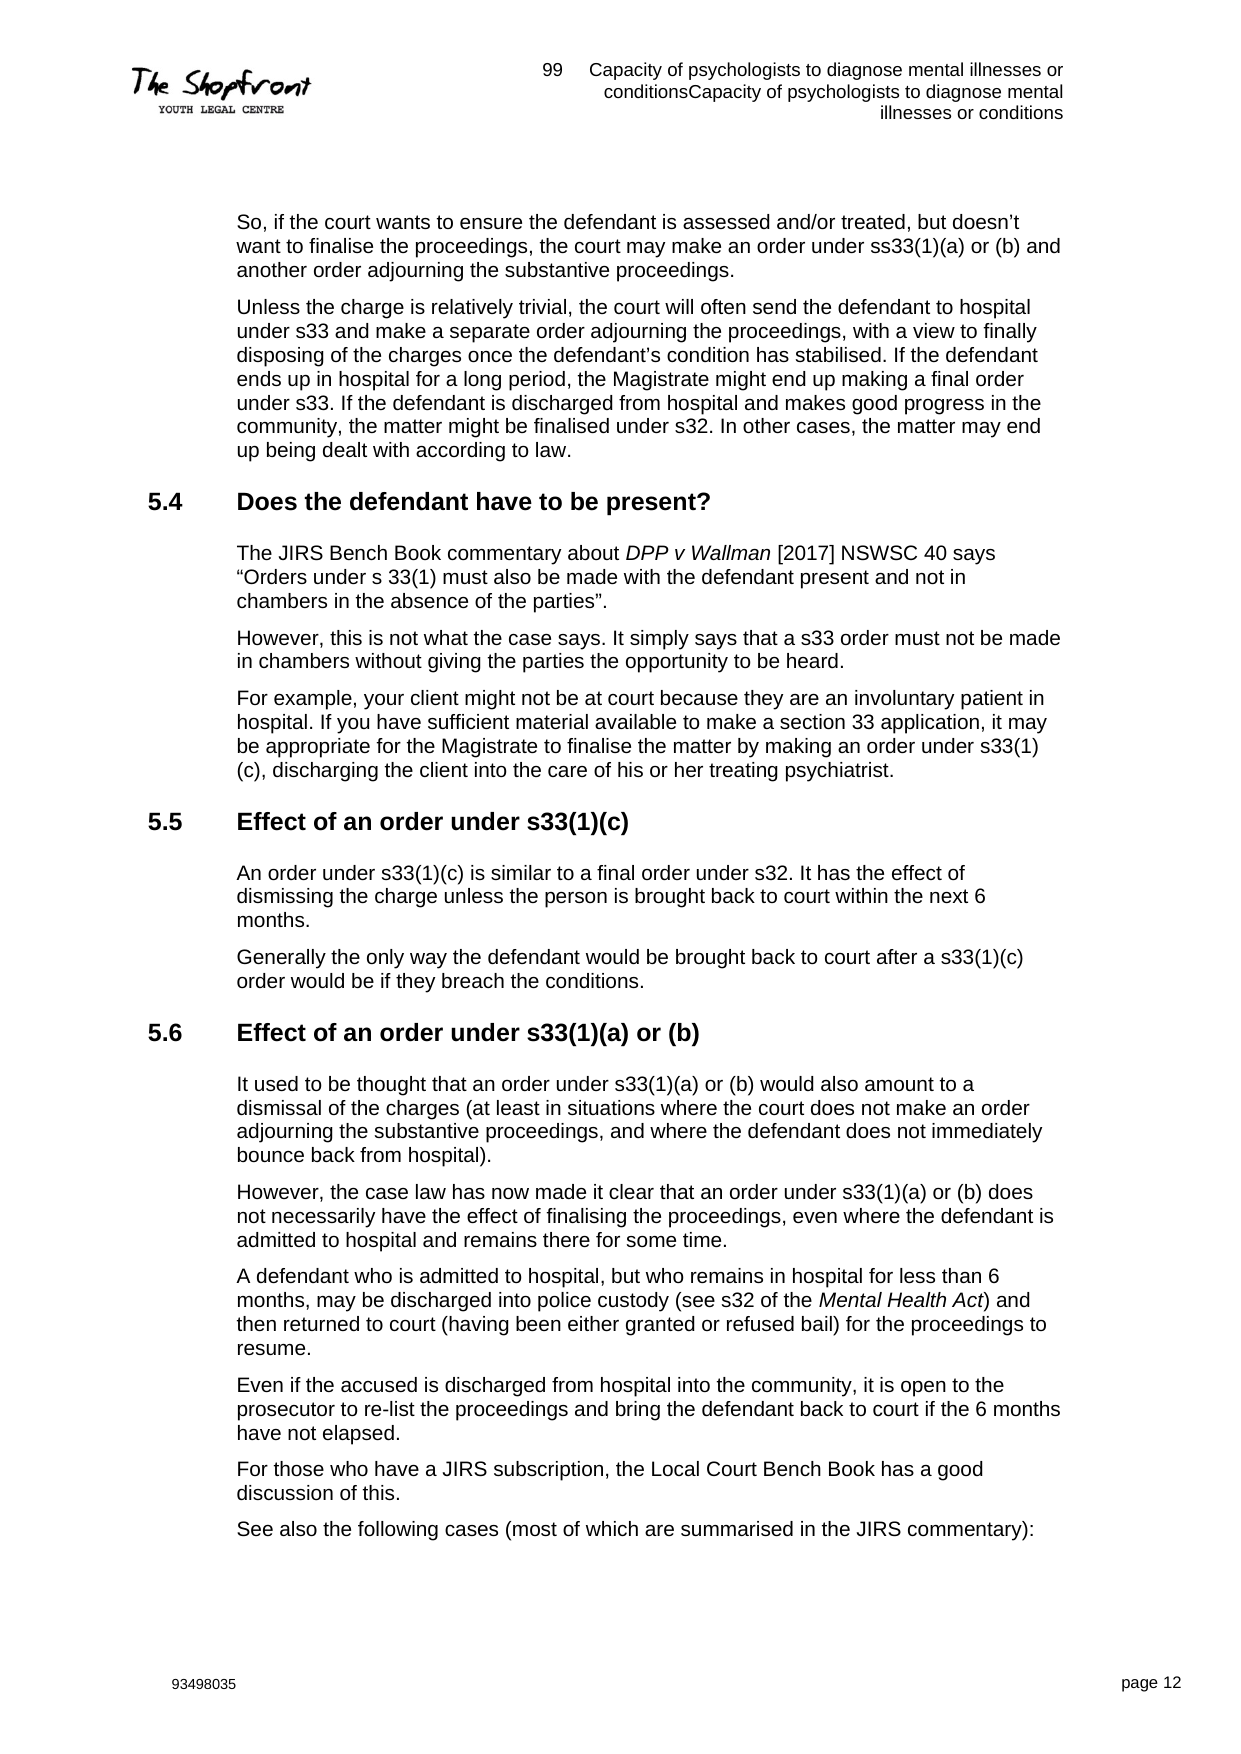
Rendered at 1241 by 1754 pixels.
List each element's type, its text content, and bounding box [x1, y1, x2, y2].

text An order under s33(1)(c) is similar to a final order under s32. It has the effect of dismissing the charge unless the person is brought back to court within the next 6 months. [236, 860, 1063, 932]
picture [124, 61, 318, 120]
text So, if the court wants to ensure the defendant is assessed and/or treated, but doesn’t want to finalise the proceedings, the court may make an order under ss33(1)(a) or (b) and another order adjourning the substantive proceedings. [236, 210, 1063, 282]
text Unless the charge is relatively trivial, the court will often send the defendant to hospital under s33 and make a separate order adjourning the proceedings, with a view to finally disposing of the charges once the defendant’s condition has stabilised. If the defendant ends up in hospital for a long period, the Magistrate might end up making a final order under s33. If the defendant is discharged from hospital and makes good progress in the community, the matter might be finalised under s32. In other cases, the matter may end up being dealt with according to law. [236, 294, 1063, 462]
text A defendant who is admitted to hospital, but who remains in hospital for less than 6 months, may be discharged into police custody (see s32 of the Mental Health Act) and then returned to court (having been either granted or refused bail) for the proceedings to resume. [236, 1264, 1063, 1360]
subtitle Effect of an order under s33(1)(a) or (b) [148, 1018, 1063, 1046]
text However, this is not what the case says. It simply says that a s33 order must not be made in chambers without giving the parties the opportunity to be heard. [236, 625, 1063, 673]
text It used to be thought that an order under s33(1)(a) or (b) would also amount to a dismissal of the charges (at least in situations where the court does not make an order adjourning the substantive proceedings, and where the defendant does not immediately bounce back from hospital). [236, 1071, 1063, 1167]
text However, the case law has now made it clear that an order under s33(1)(a) or (b) does not necessarily have the effect of finalising the proceedings, even where the defendant is admitted to hospital and remains there for some time. [236, 1180, 1063, 1252]
text Even if the accused is discharged from hospital into the community, it is open to the prosecutor to re-list the proceedings and bring the defendant back to court if the 6 months have not elapsed. [236, 1372, 1063, 1444]
text Generally the only way the defendant would be brought back to court after a s33(1)(c) order would be if they breach the conditions. [236, 945, 1063, 993]
text For those who have a JIRS subscription, the Local Court Bench Book has a good discussion of this. [236, 1457, 1063, 1505]
subtitle Does the defendant have to be present? [148, 487, 1063, 516]
text For example, your client might not be at court because they are an involuntary patient in hospital. If you have sufficient material available to make a section 33 application, it may be appropriate for the Magistrate to finalise the matter by making an order under s33(1)(c), discharging the client into the care of his or her treating psychiatrist. [236, 686, 1063, 782]
text The JIRS Bench Book commentary about DPP v Wallman [2017] NSWSC 40 says “Orders under s 33(1) must also be made with the defendant present and not in chambers in the absence of the parties”. [236, 541, 1063, 613]
text See also the following cases (most of which are summarised in the JIRS commentary): [236, 1517, 1063, 1541]
subtitle Effect of an order under s33(1)(c) [148, 807, 1063, 835]
